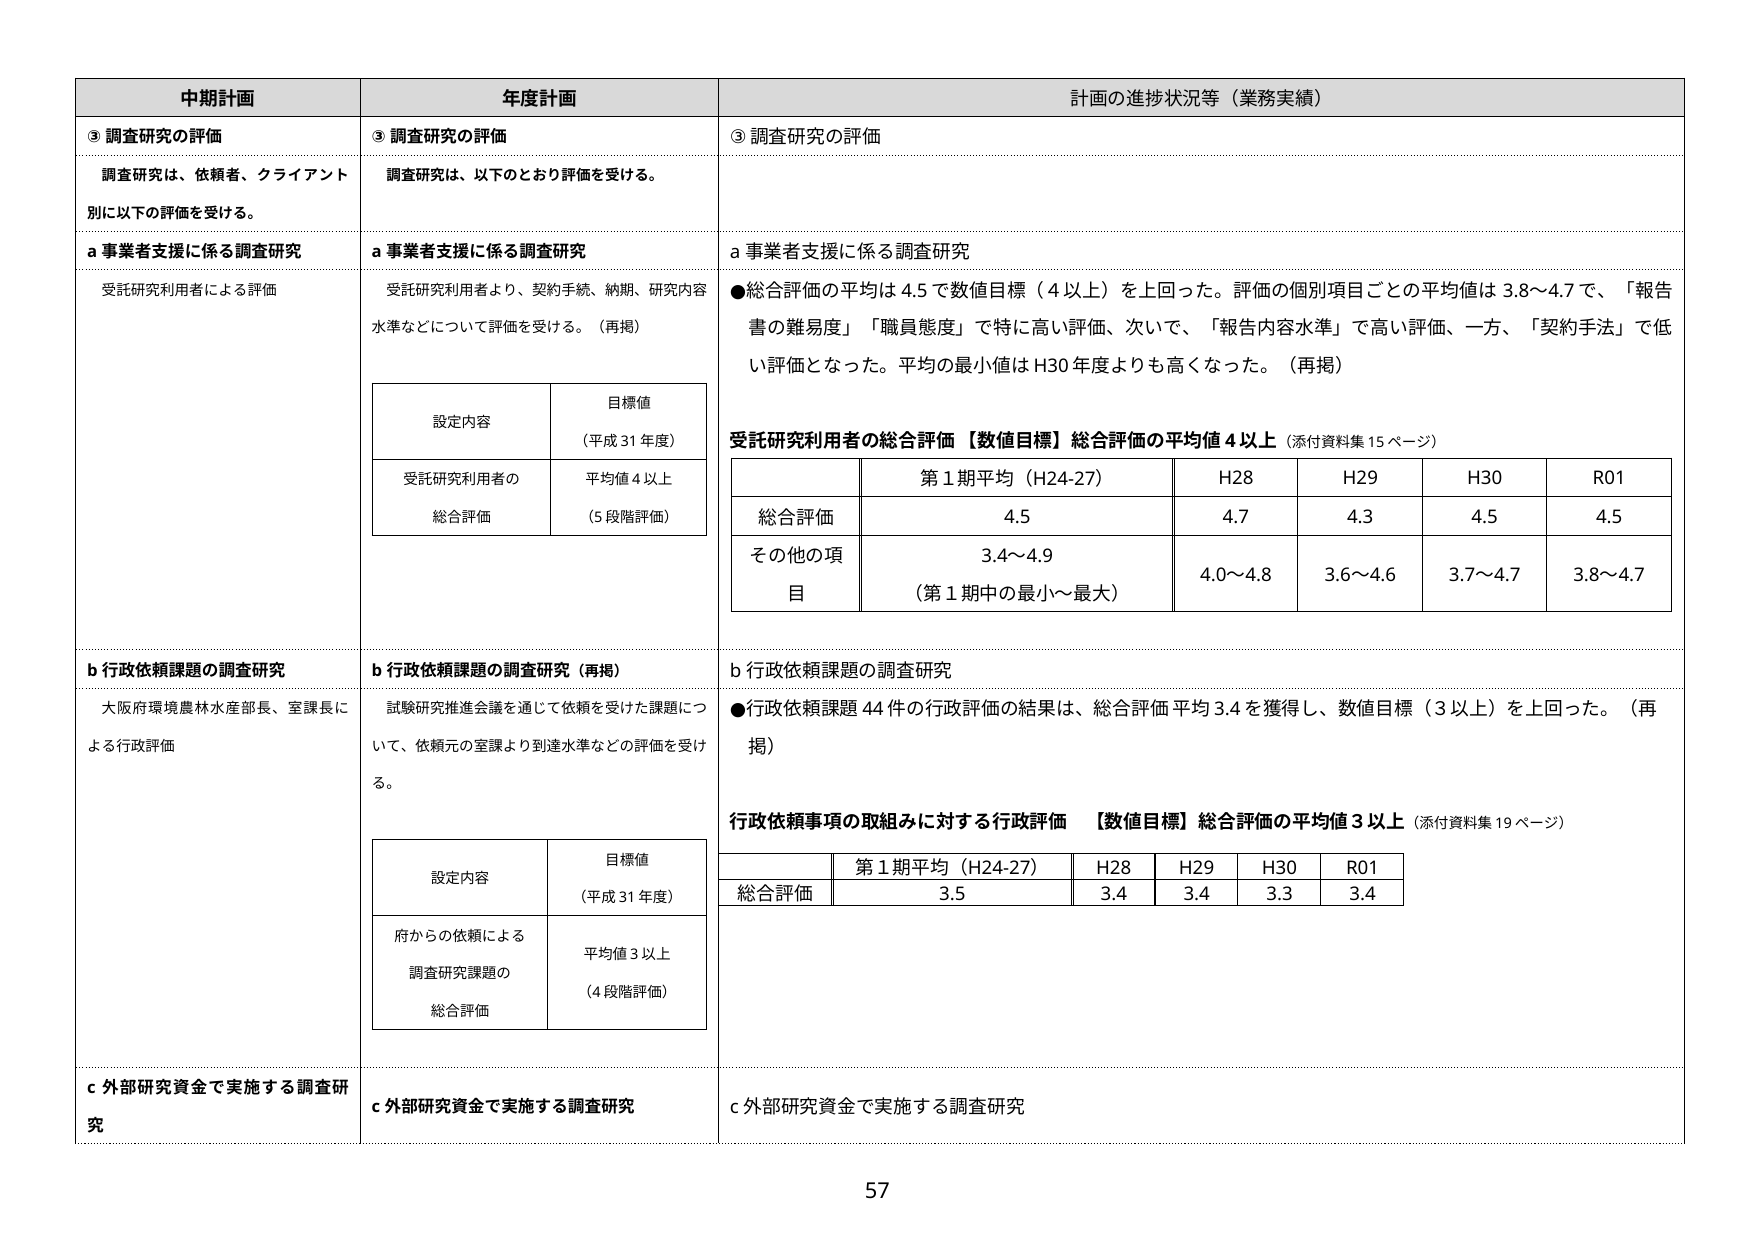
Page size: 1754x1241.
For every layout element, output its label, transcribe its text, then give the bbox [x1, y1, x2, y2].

table_cell [719, 155, 1684, 231]
table_cell ③ 調査研究の評価 [361, 117, 718, 154]
table_cell a 事業者支援に係る調査研究 [76, 231, 360, 269]
table_cell 大阪府環境農林水産部長、室課長による行政評価 [76, 688, 360, 1067]
table_cell ●総合評価の平均は4.5で数値目標（４以上）を上回った。評価の個別項目ごとの平均値は3.8～4.7で、「報告書の難易度」「職員態度」で特に高い評価、次いで、「報告内容水準」で高い評価、一方、「契約手法」で低い評価となった。平均の最小値はH30年度よりも高くなった。（再掲） 受託研究利用者の総合評価 【数値目標】総合評価の平均値4以上（添付資料集15ページ） [719, 269, 1684, 649]
table_cell ●行政依頼課題44件の行政評価の結果は、総合評価 平均3.4を獲得し、数値目標（３以上）を上回った。（再掲） 行政依頼事項の取組みに対する行政評価 【数値目標】総合評価の平均値３以上（添付資料集19ページ） [719, 688, 1684, 1067]
table_header 計画の進捗状況等（業務実績） [719, 79, 1684, 116]
table_cell ③ 調査研究の評価 [76, 117, 360, 154]
table_cell b 行政依頼課題の調査研究 [719, 649, 1684, 688]
table_cell c 外部研究資金で実施する調査研究 [76, 1067, 360, 1143]
table_cell a 事業者支援に係る調査研究 [719, 231, 1684, 269]
table_cell c 外部研究資金で実施する調査研究 [361, 1067, 718, 1143]
table_header 年度計画 [361, 79, 718, 116]
table_cell c 外部研究資金で実施する調査研究 [719, 1067, 1684, 1143]
table_cell 調査研究は、以下のとおり評価を受ける。 [361, 155, 718, 231]
table_cell 調査研究は、依頼者、クライアント別に以下の評価を受ける。 [76, 155, 360, 231]
table_cell a 事業者支援に係る調査研究 [361, 231, 718, 269]
table_cell b 行政依頼課題の調査研究（再掲） [361, 649, 718, 688]
table_cell 受託研究利用者による評価 [76, 269, 360, 649]
table_cell ③調査研究の評価 [719, 117, 1684, 154]
table_cell 試験研究推進会議を通じて依頼を受けた課題について、依頼元の室課より到達水準などの評価を受ける。 [361, 688, 718, 1067]
table_cell 受託研究利用者より、契約手続、納期、研究内容水準などについて評価を受ける。（再掲） [361, 269, 718, 649]
table_header 中期計画 [76, 79, 360, 116]
table_cell b 行政依頼課題の調査研究 [76, 649, 360, 688]
